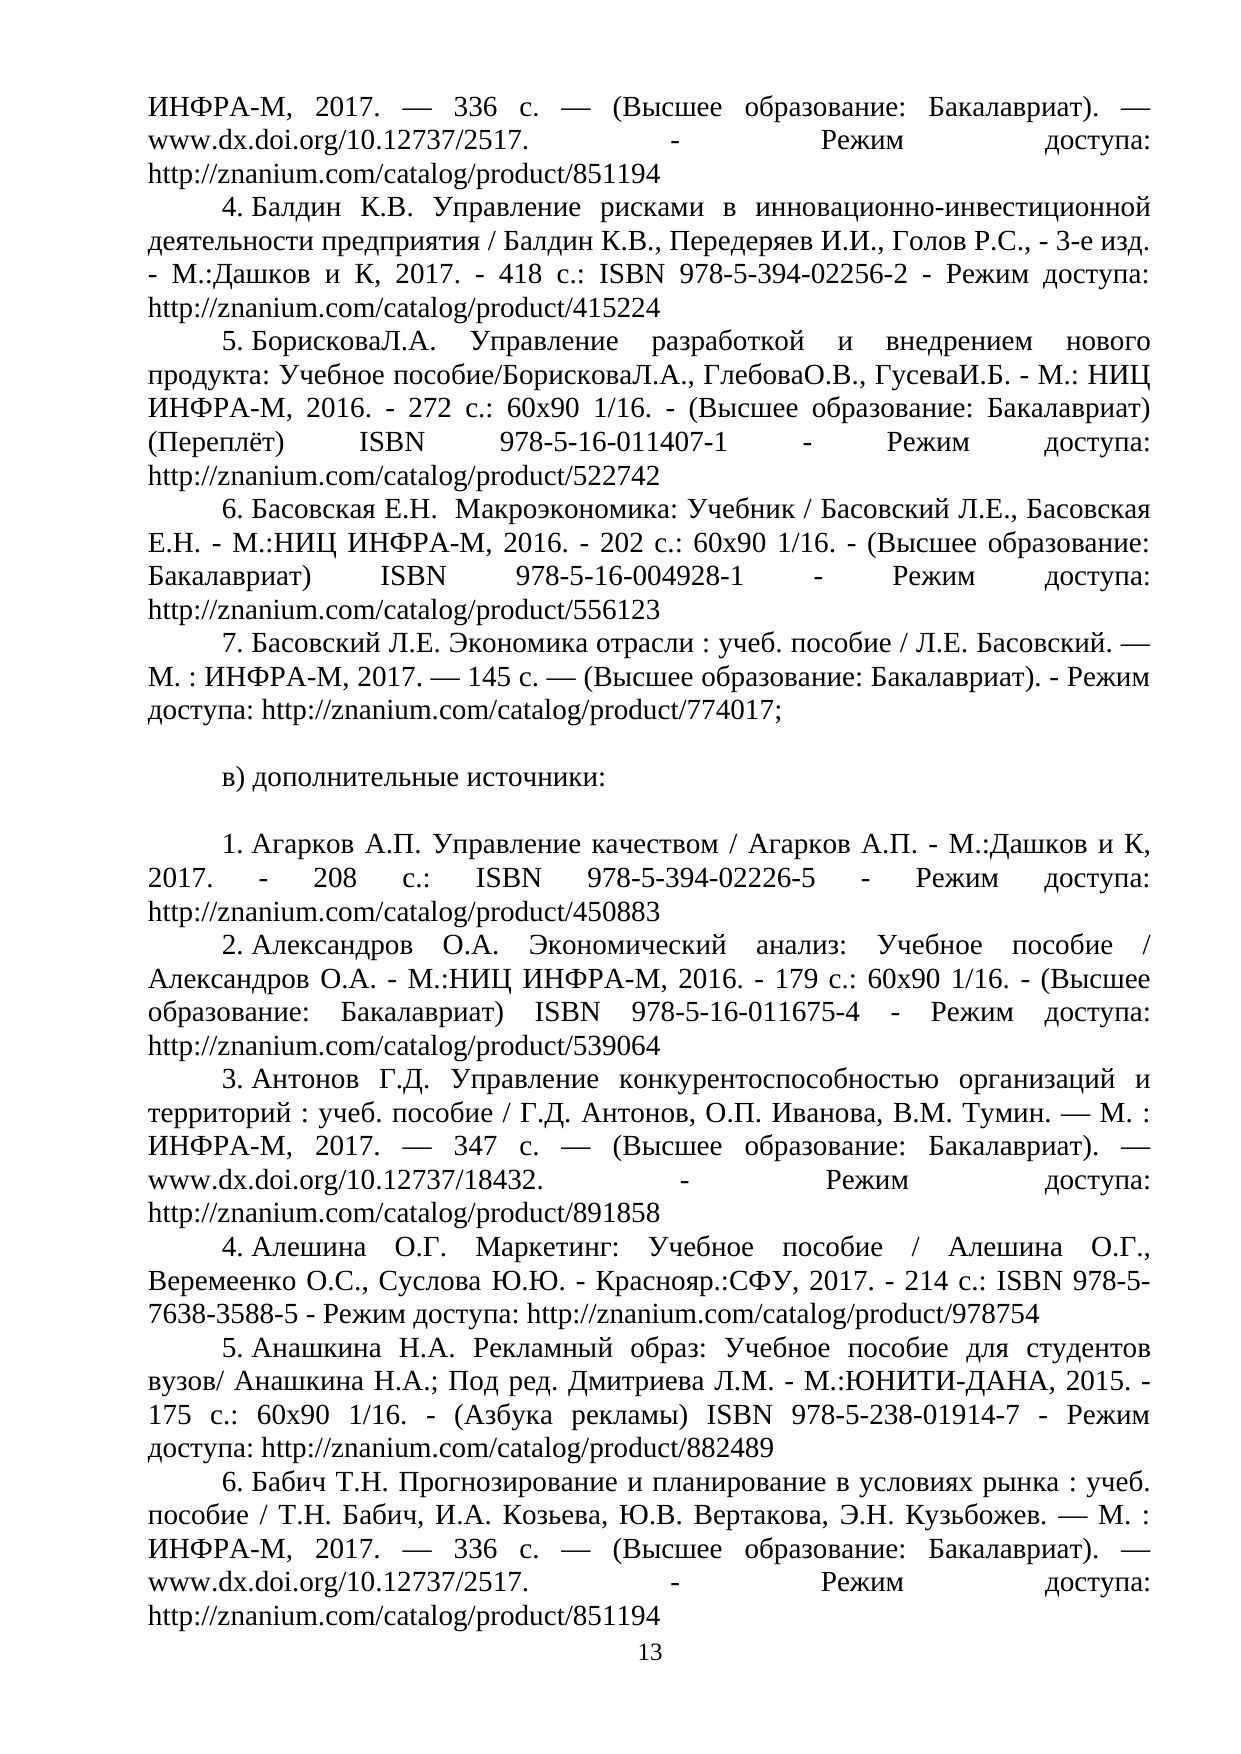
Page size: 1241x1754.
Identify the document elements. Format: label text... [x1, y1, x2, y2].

list Басовская Е.Н. Макроэкономика: Учебник / Басовский Л.Е., Басовская Е.Н. - М.:НИЦ ИНФРА-М, 2016. - 202 с.: 60x90 1/16. - (Высшее образование: Бакалавриат) ISBN 978-5-16-004928-1 - Режим доступа: http://znanium.com/catalog/product/556123 [148, 491, 1152, 625]
list Агарков А.П. Управление качеством / Агарков А.П. - М.:Дашков и К, 2017. - 208 с.: ISBN 978-5-394-02226-5 - Режим доступа: http://znanium.com/catalog/product/450883 [148, 827, 1152, 927]
list Анашкина Н.А. Рекламный образ: Учебное пособие для студентов вузов/ Анашкина Н.А.; Под ред. Дмитриева Л.М. - М.:ЮНИТИ-ДАНА, 2015. - 175 с.: 60x90 1/16. - (Азбука рекламы) ISBN 978-5-238-01914-7 - Режим доступа: http://znanium.com/catalog/product/882489 [148, 1330, 1152, 1464]
list Алешина О.Г. Маркетинг: Учебное пособие / Алешина О.Г., Веремеенко О.С., Суслова Ю.Ю. - Краснояр.:СФУ, 2017. - 214 с.: ISBN 978-5-7638-3588-5 - Режим доступа: http://znanium.com/catalog/product/978754 [148, 1229, 1152, 1330]
text в) дополнительные источники: [148, 759, 1152, 793]
list Басовский Л.Е. Экономика отрасли : учеб. пособие / Л.Е. Басовский. — М. : ИНФРА-М, 2017. — 145 с. — (Высшее образование: Бакалавриат). - Режим доступа: http://znanium.com/catalog/product/774017; [148, 625, 1152, 726]
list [148, 89, 1152, 189]
list Александров О.А. Экономический анализ: Учебное пособие / Александров О.А. - М.:НИЦ ИНФРА-М, 2016. - 179 с.: 60x90 1/16. - (Высшее образование: Бакалавриат) ISBN 978-5-16-011675-4 - Режим доступа: http://znanium.com/catalog/product/539064 [148, 927, 1152, 1061]
list БорисковаЛ.А. Управление разработкой и внедрением нового продукта: Учебное пособие/БорисковаЛ.А., ГлебоваО.В., ГусеваИ.Б. - М.: НИЦ ИНФРА-М, 2016. - 272 с.: 60x90 1/16. - (Высшее образование: Бакалавриат) (Переплёт) ISBN 978-5-16-011407-1 - Режим доступа: http://znanium.com/catalog/product/522742 [148, 323, 1152, 491]
list Балдин К.В. Управление рисками в инновационно-инвестиционной деятельности предприятия / Балдин К.В., Передеряев И.И., Голов Р.С., - 3-е изд. - М.:Дашков и К, 2017. - 418 с.: ISBN 978-5-394-02256-2 - Режим доступа: http://znanium.com/catalog/product/415224 [148, 189, 1152, 323]
list Антонов Г.Д. Управление конкурентоспособностью организаций и территорий : учеб. пособие / Г.Д. Антонов, О.П. Иванова, В.М. Тумин. — М. : ИНФРА-М, 2017. — 347 с. — (Высшее образование: Бакалавриат). — www.dx.doi.org/10.12737/18432. - Режим доступа: http://znanium.com/catalog/product/891858 [148, 1061, 1152, 1229]
